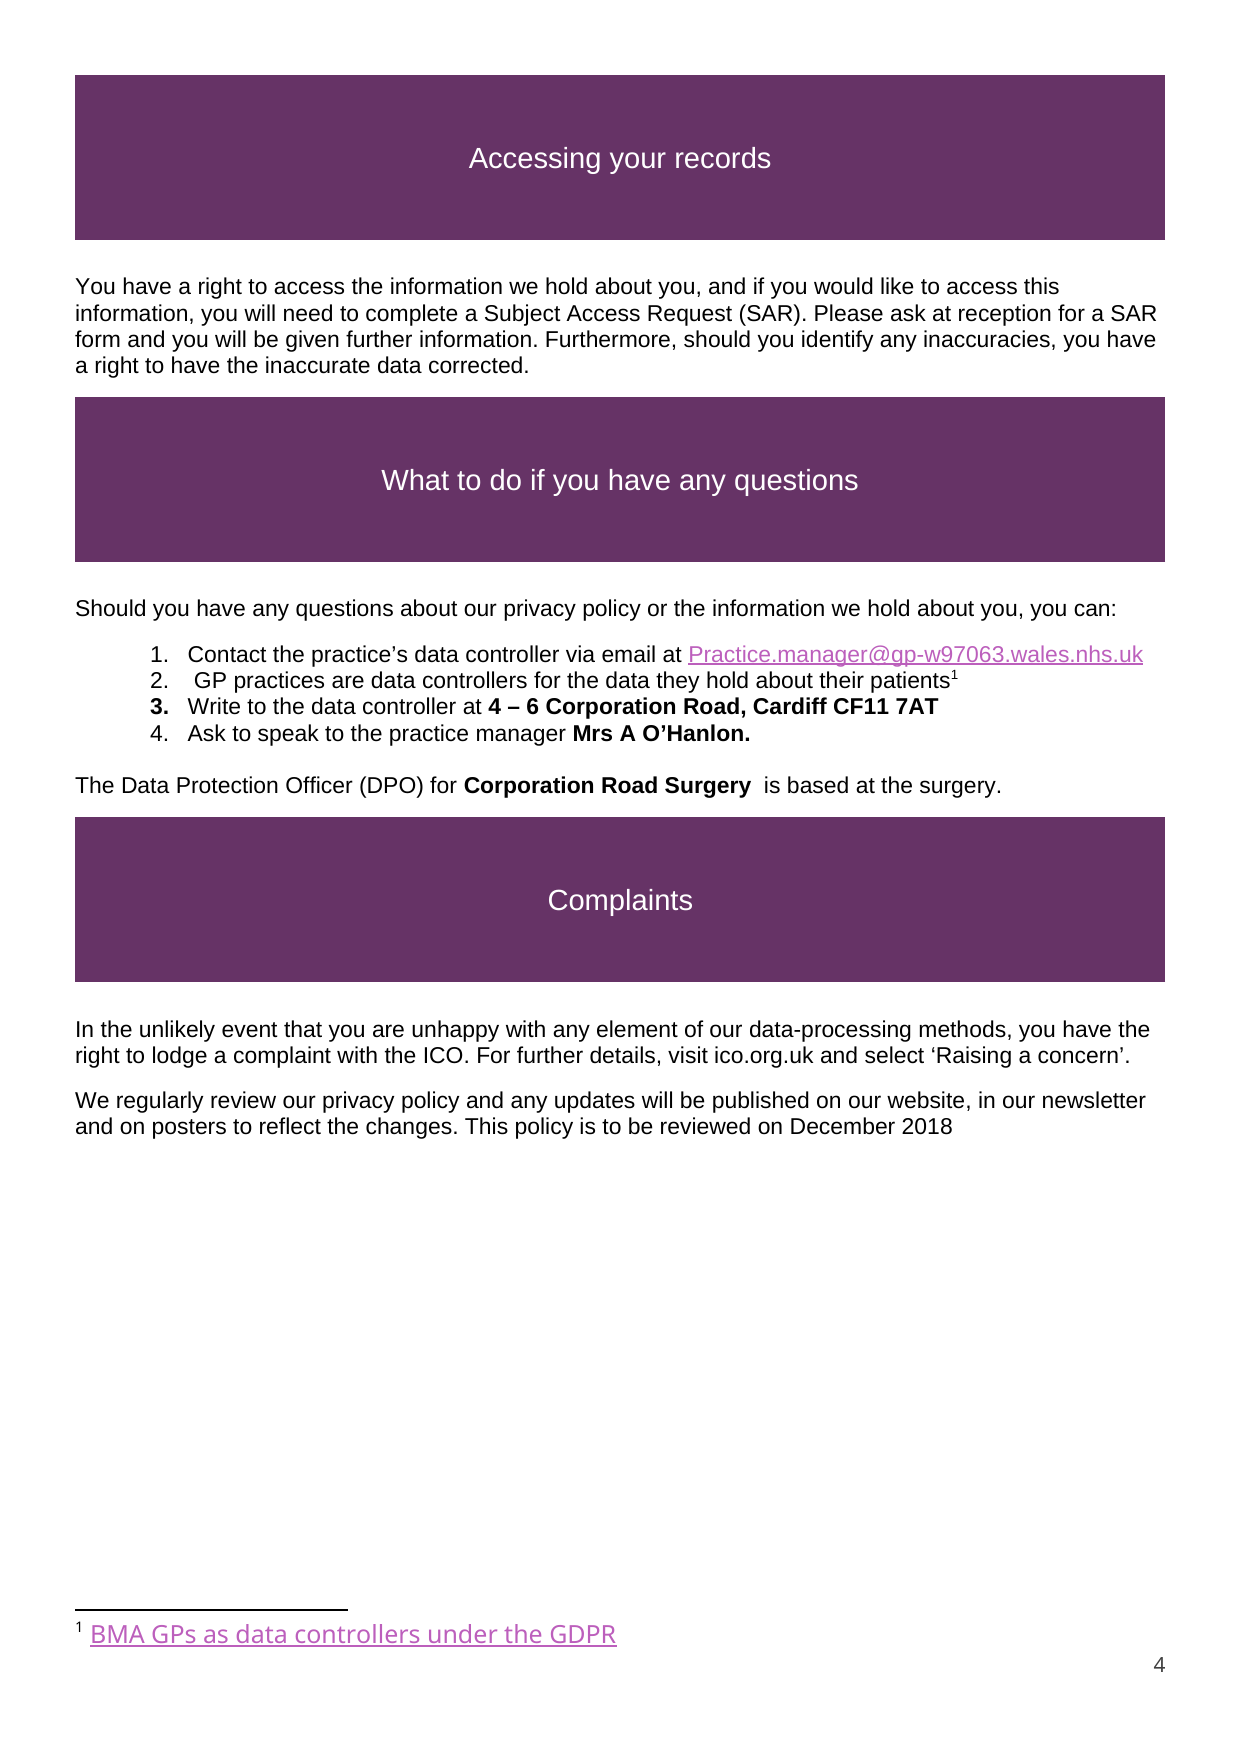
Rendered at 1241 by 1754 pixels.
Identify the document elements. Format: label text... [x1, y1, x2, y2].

text Should you have any questions about our privacy policy or the information we hold about you, you can: [75, 595, 1165, 622]
text The Data Protection Officer (DPO) for Corporation Road Surgery is based at the surgery. [75, 772, 1165, 799]
text We regularly review our privacy policy and any updates will be published on our website, in our newsletter and on posters to reflect the changes. This policy is to be reviewed on December 2018 [75, 1087, 1165, 1140]
list Write to the data controller at 4 – 6 Corporation Road, Cardiff CF11 7AT [150, 693, 1165, 719]
list Ask to speak to the practice manager Mrs A O’Hanlon. [150, 719, 1165, 746]
subtitle Complaints [75, 819, 1165, 981]
subtitle What to do if you have any questions [75, 398, 1165, 561]
list Contact the practice’s data controller via email at Practice.manager@gp-w97063.wales.nhs.uk [150, 641, 1165, 667]
subtitle Accessing your records [75, 76, 1165, 239]
text You have a right to access the information we hold about you, and if you would like to access this information, you will need to complete a Subject Access Request (SAR). Please ask at reception for a SAR form and you will be given further information. Furthermore, should you identify any inaccuracies, you have a right to have the inaccurate data corrected. [75, 273, 1165, 378]
list GP practices are data controllers for the data they hold about their patients [150, 667, 1165, 693]
text In the unlikely event that you are unhappy with any element of our data-processing methods, you have the right to lodge a complaint with the ICO. For further details, visit ico.org.uk and select ‘Raising a concern’. [75, 1016, 1165, 1068]
